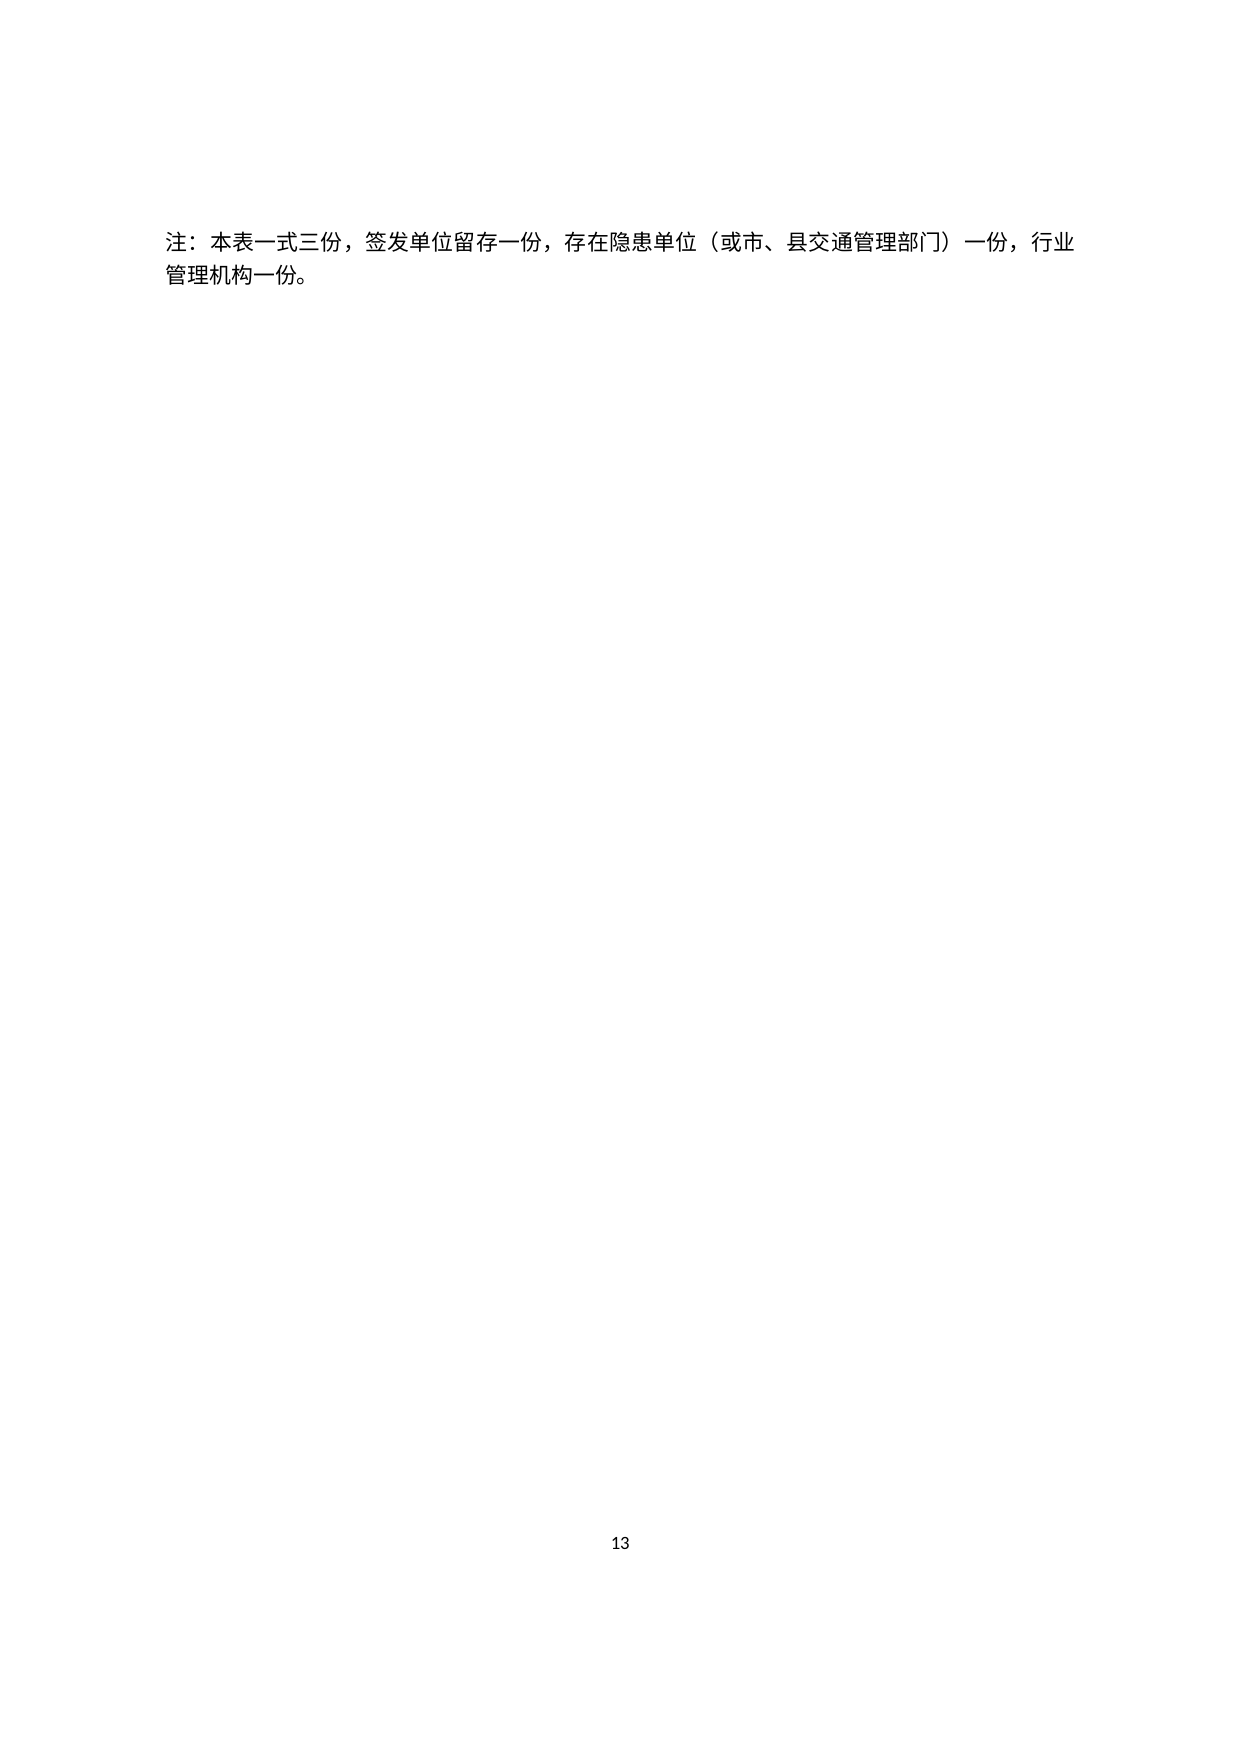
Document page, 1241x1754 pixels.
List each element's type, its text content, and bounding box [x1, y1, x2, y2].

text 注：本表一式三份，签发单位留存一份，存在隐患单位（或市、县交通管理部门）一份，行业管理机构一份。 [165, 225, 1075, 290]
